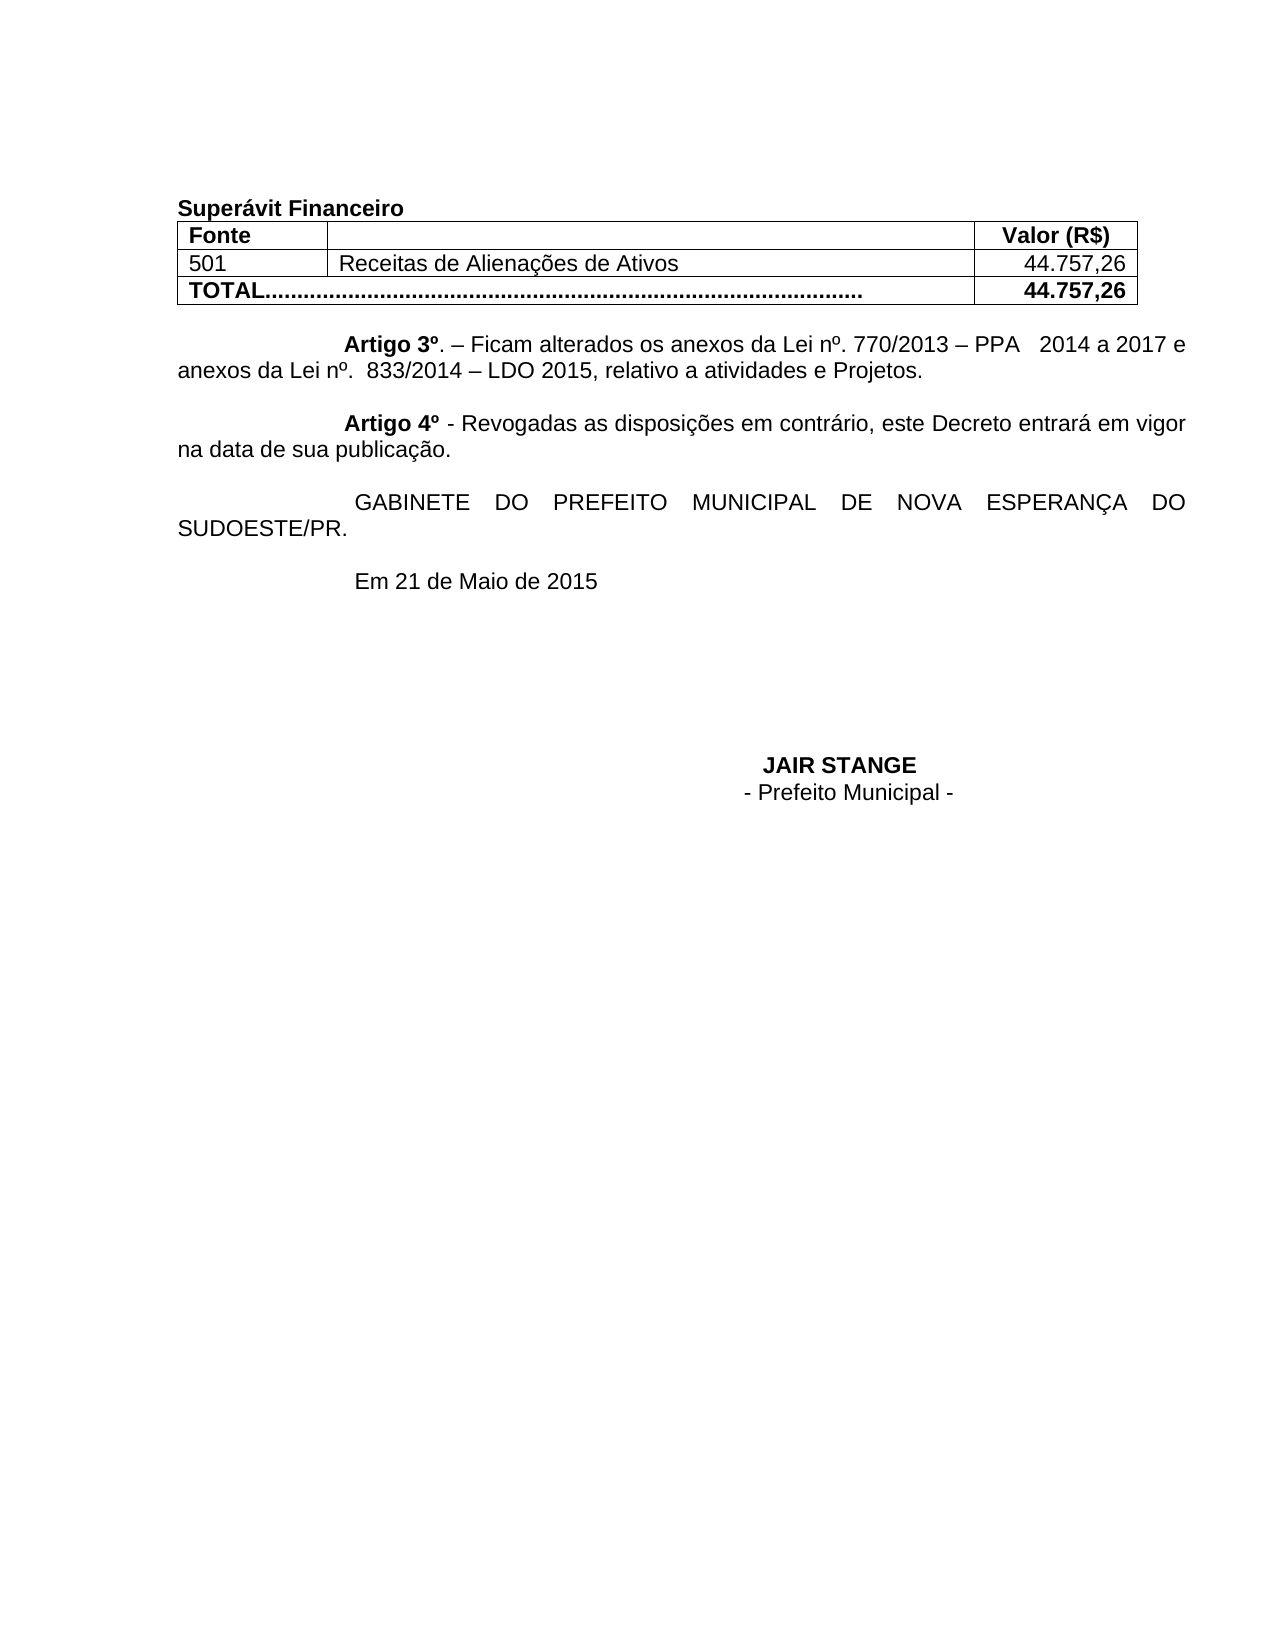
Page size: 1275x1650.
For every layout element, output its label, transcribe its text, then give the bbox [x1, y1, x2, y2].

table_cell 44.757,26 [975, 277, 1137, 303]
text GABINETE DO PREFEITO MUNICIPAL DE NOVA ESPERANÇA DO SUDOESTE/PR. [177, 489, 1186, 542]
table_cell TOTAL.............................................................................................. [178, 277, 974, 303]
table_cell 44.757,26 [975, 250, 1137, 276]
table_header [328, 222, 974, 249]
text Em 21 de Maio de 2015 [177, 568, 1186, 594]
table_cell 501 [178, 250, 327, 276]
table_header Valor (R$) [975, 222, 1137, 249]
text - Prefeito Municipal - [177, 779, 1186, 805]
subtitle JAIR STANGE [177, 752, 1186, 779]
table_cell Receitas de Alienações de Ativos [328, 250, 974, 276]
table_header Fonte [178, 222, 327, 249]
text Artigo 4º - Revogadas as disposições em contrário, este Decreto entrará em vigor na data de sua publicação. [177, 410, 1186, 463]
text Superávit Financeiro [177, 195, 1186, 221]
text Artigo 3º. – Ficam alterados os anexos da Lei nº. 770/2013 – PPA 2014 a 2017 e anexos da Lei nº. 833/2014 – LDO 2015, relativo a atividades e Projetos. [177, 331, 1186, 383]
